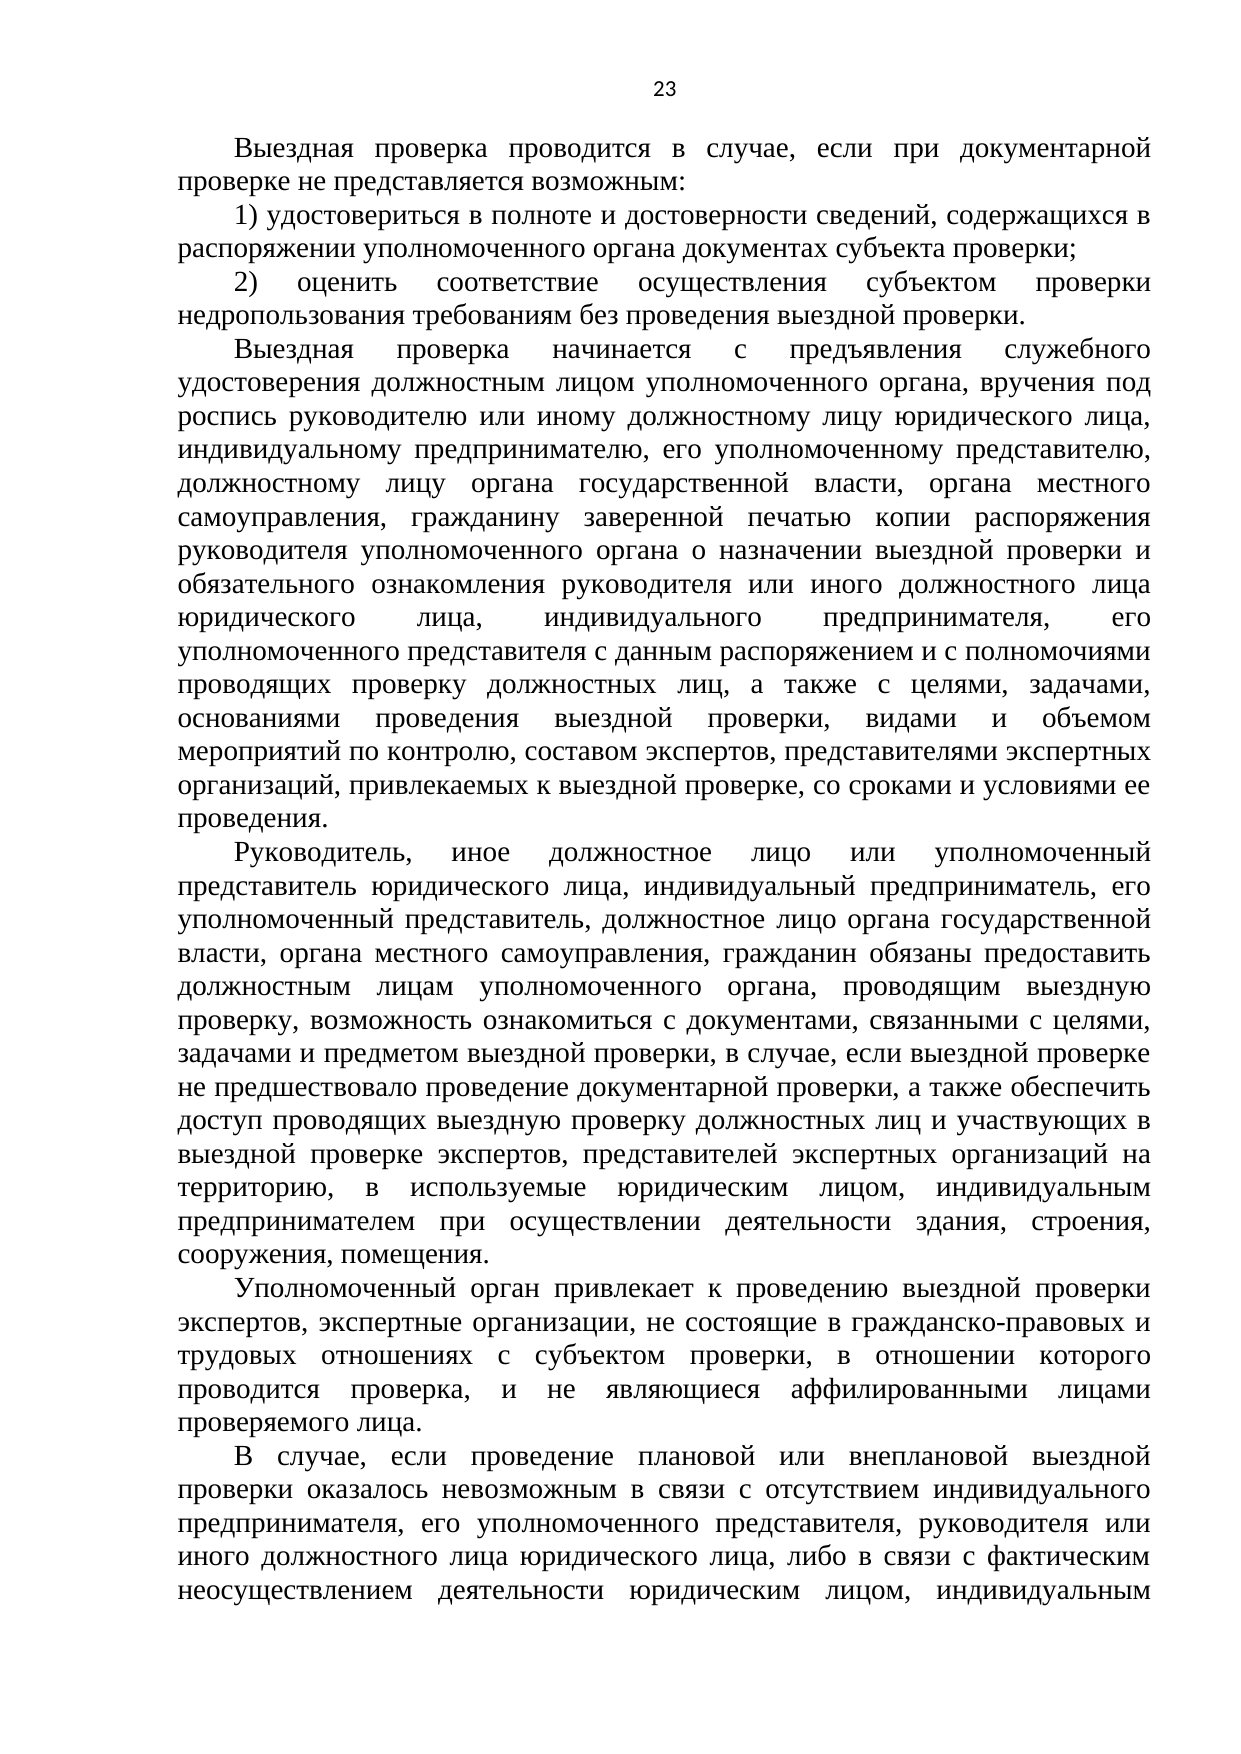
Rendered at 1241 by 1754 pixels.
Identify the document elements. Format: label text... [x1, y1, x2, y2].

text Выездная проверка проводится в случае, если при документарной проверке не представляется возможным: [177, 130, 1152, 197]
text Руководитель, иное должностное лицо или уполномоченный представитель юридического лица, индивидуальный предприниматель, его уполномоченный представитель, должностное лицо органа государственной власти, органа местного самоуправления, гражданин обязаны предоставить должностным лицам уполномоченного органа, проводящим выездную проверку, возможность ознакомиться с документами, связанными с целями, задачами и предметом выездной проверки, в случае, если выездной проверке не предшествовало проведение документарной проверки, а также обеспечить доступ проводящих выездную проверку должностных лиц и участвующих в выездной проверке экспертов, представителей экспертных организаций на территорию, в используемые юридическим лицом, индивидуальным предпринимателем при осуществлении деятельности здания, строения, сооружения, помещения. [177, 834, 1152, 1270]
text Выездная проверка начинается с предъявления служебного удостоверения должностным лицом уполномоченного органа, вручения под роспись руководителю или иному должностному лицу юридического лица, индивидуальному предпринимателю, его уполномоченному представителю, должностному лицу органа государственной власти, органа местного самоуправления, гражданину заверенной печатью копии распоряжения руководителя уполномоченного органа о назначении выездной проверки и обязательного ознакомления руководителя или иного должностного лица юридического лица, индивидуального предпринимателя, его уполномоченного представителя с данным распоряжением и с полномочиями проводящих проверку должностных лиц, а также с целями, задачами, основаниями проведения выездной проверки, видами и объемом мероприятий по контролю, составом экспертов, представителями экспертных организаций, привлекаемых к выездной проверке, со сроками и условиями ее проведения. [177, 331, 1152, 834]
text Уполномоченный орган привлекает к проведению выездной проверки экспертов, экспертные организации, не состоящие в гражданско-правовых и трудовых отношениях с субъектом проверки, в отношении которого проводится проверка, и не являющиеся аффилированными лицами проверяемого лица. [177, 1270, 1152, 1438]
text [177, 1438, 1152, 1606]
text 1) удостовериться в полноте и достоверности сведений, содержащихся в распоряжении уполномоченного органа документах субъекта проверки; [177, 197, 1152, 264]
text 2) оценить соответствие осуществления субъектом проверки недропользования требованиям без проведения выездной проверки. [177, 264, 1152, 331]
